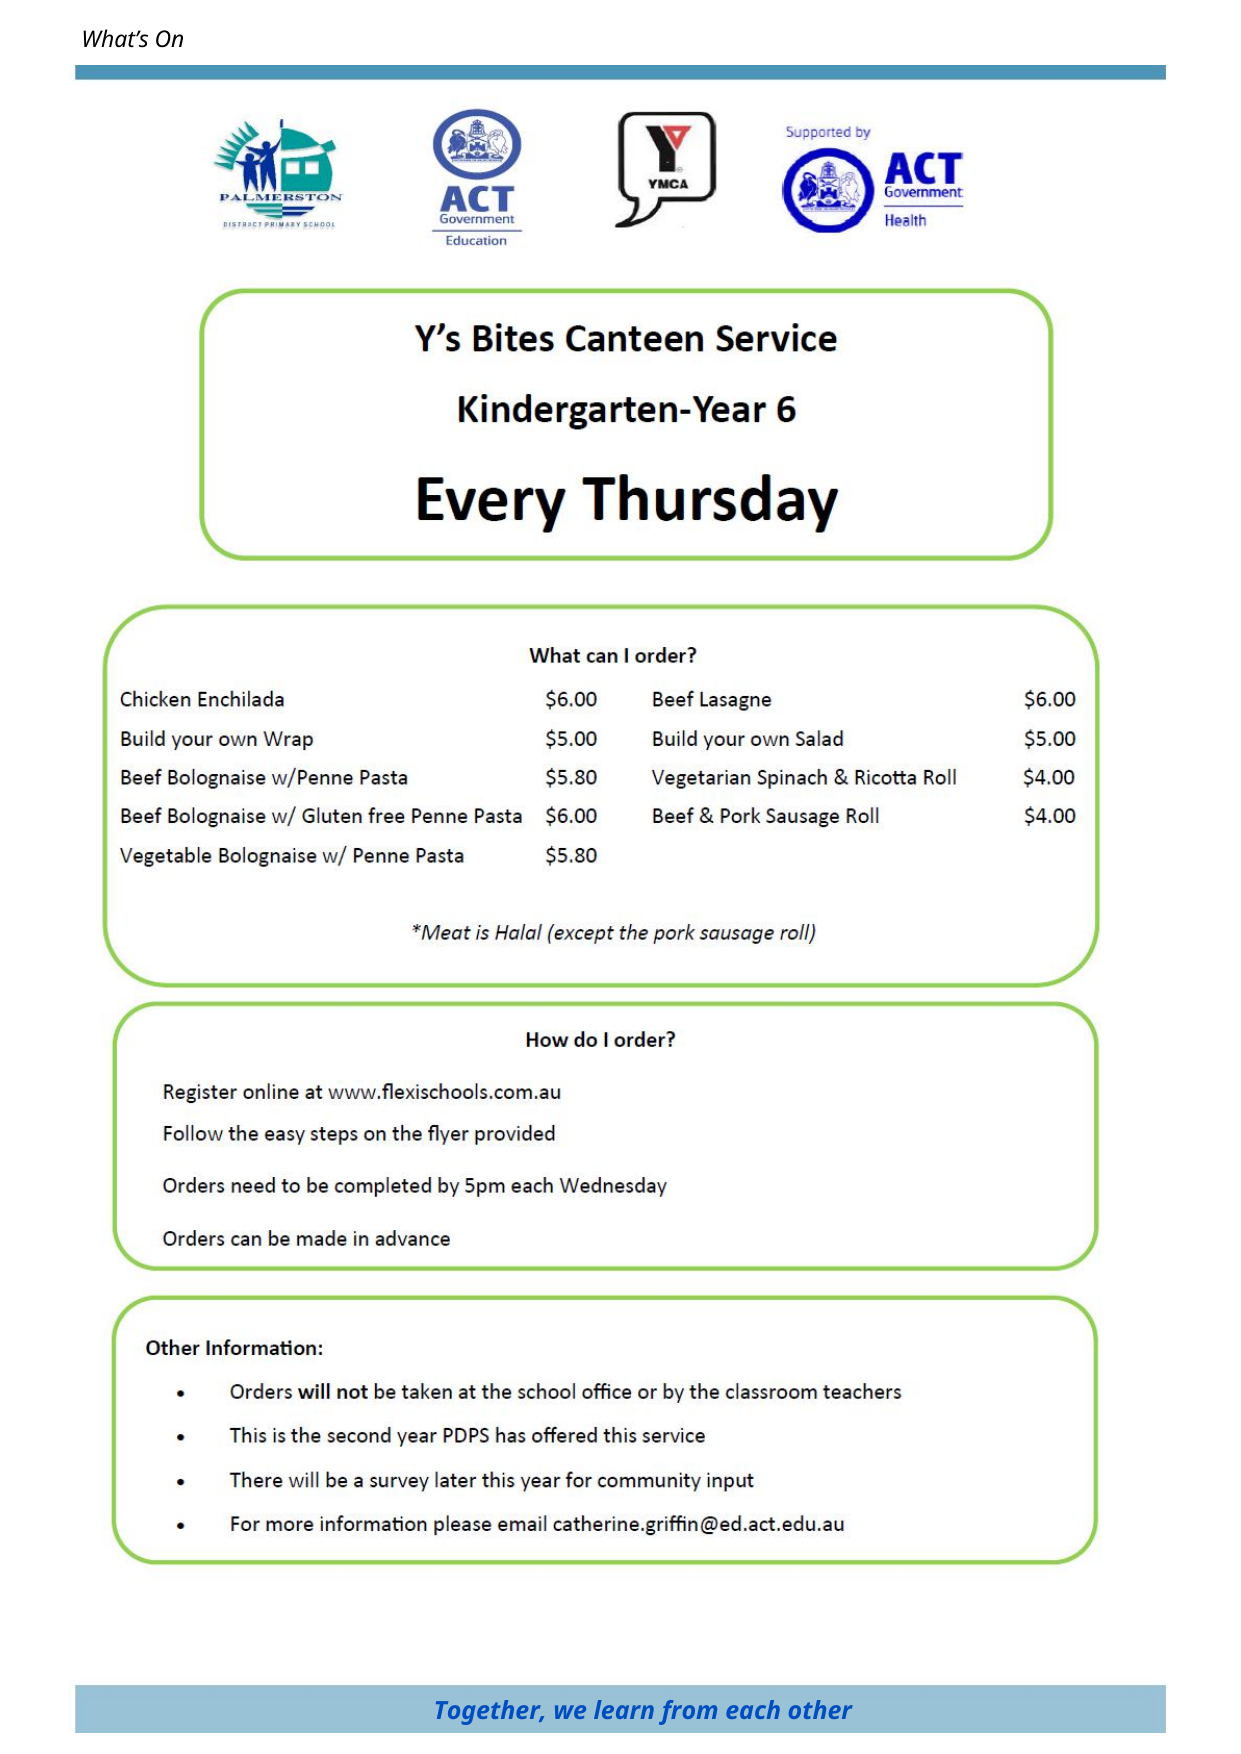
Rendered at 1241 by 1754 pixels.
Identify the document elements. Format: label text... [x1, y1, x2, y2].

text Together, we learn from each other [433, 1693, 1090, 1727]
text What’s On [81, 23, 1090, 54]
picture [68, 65, 1167, 1733]
